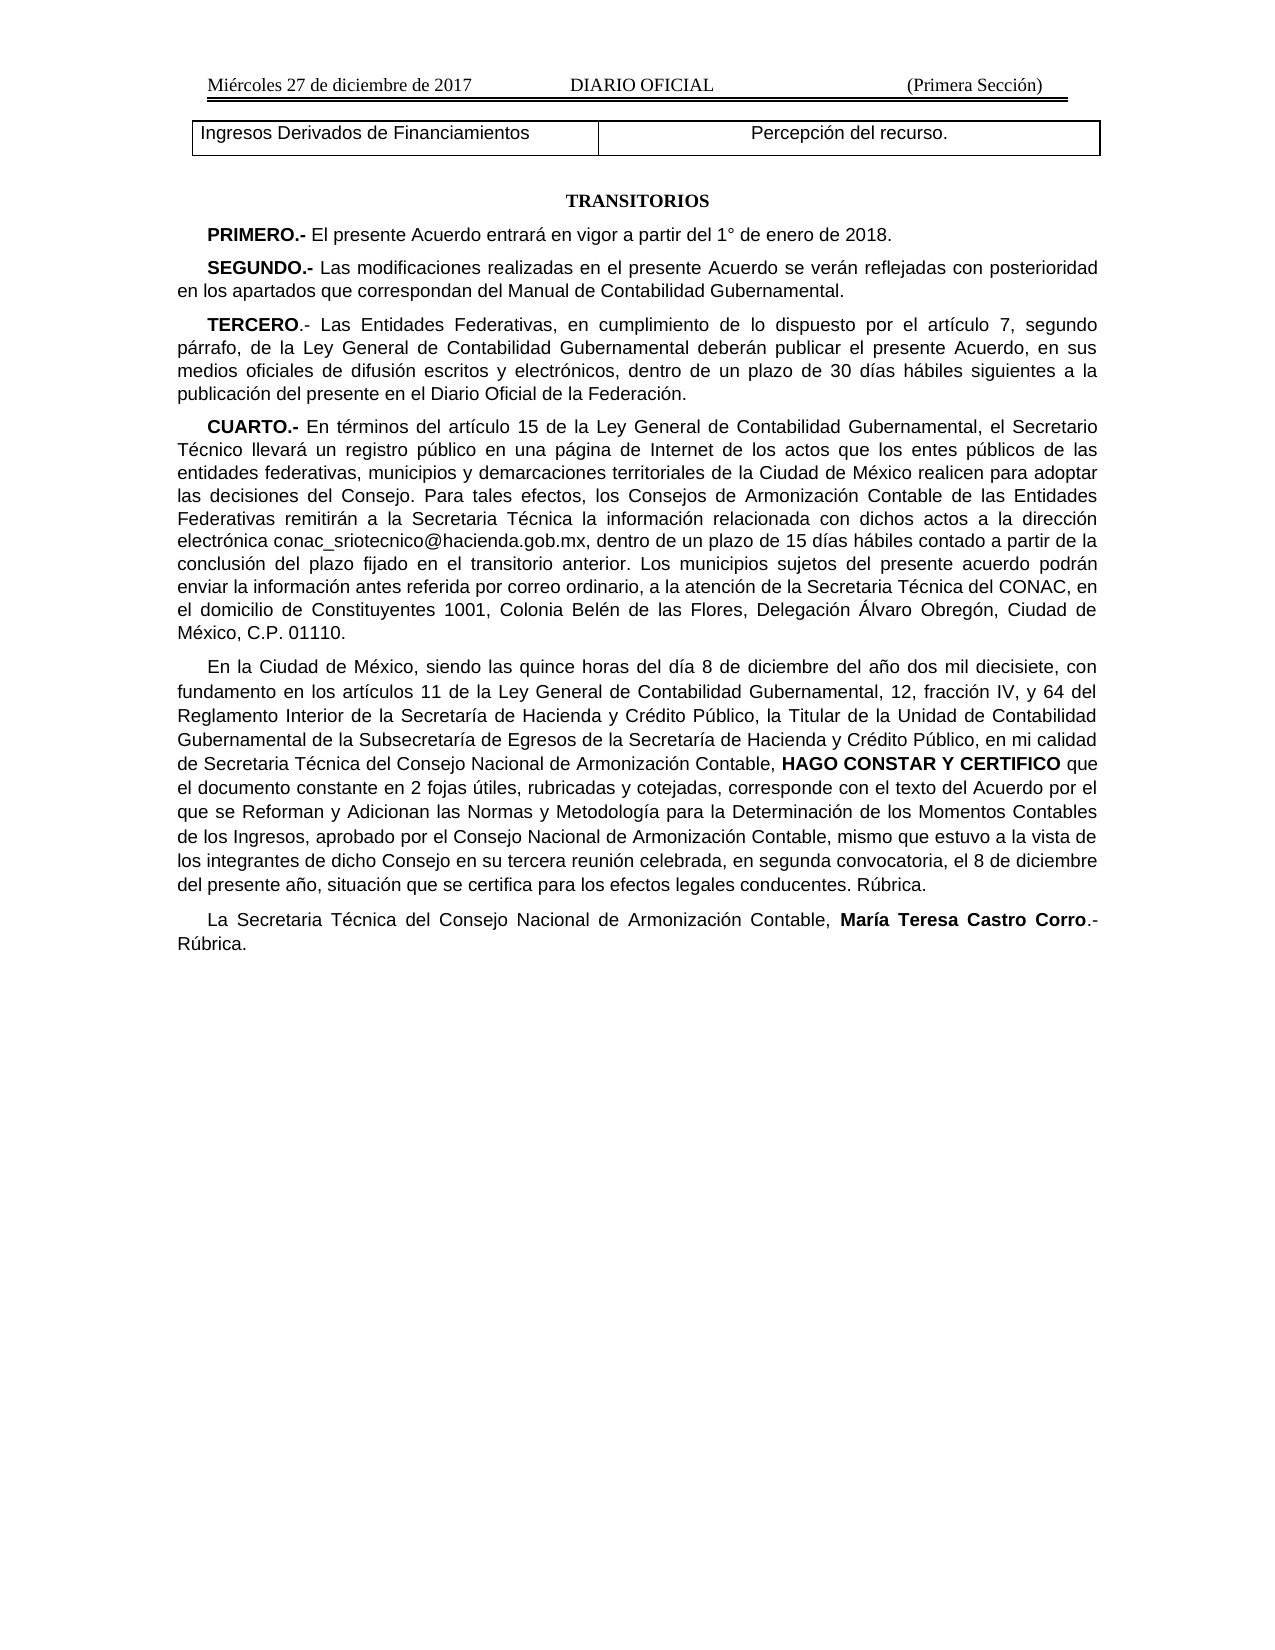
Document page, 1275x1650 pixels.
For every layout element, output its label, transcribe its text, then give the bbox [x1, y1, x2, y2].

text TERCERO.- Las Entidades Federativas, en cumplimiento de lo dispuesto por el artículo 7, segundo párrafo, de de Contabilidad Gubernamental deberán publicar el presente Acuerdo, en sus medios oficiales de difusión escritos y electrónicos, dentro de un plazo de 30 días hábiles siguientes a la publicación del presente en el Diario Oficial de [177, 313, 1098, 404]
text del Consejo Nacional de Armonización Contable, María Teresa Castro Corro.- Rúbrica. [177, 907, 1098, 955]
text TRANSITORIOS [177, 189, 1098, 212]
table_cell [599, 122, 1099, 154]
table_cell Ingresos Derivados de Financiamientos [193, 122, 598, 154]
text SEGUNDO.- Las modificaciones realizadas en el presente Acuerdo se verán reflejadas con posterioridad en los apartados que correspondan del Manual de Contabilidad Gubernamental. [177, 256, 1098, 302]
text CUARTO.- En términos del artículo 15 de de Contabilidad Gubernamental, el Secretario Técnico llevará un registro público en una página de Internet de los actos que los entes públicos de las entidades federativas, municipios y demarcaciones territoriales de de México realicen para adoptar las decisiones del Consejo. Para tales efectos, los Consejos de Armonización Contable de las Entidades Federativas remitirán a la información relacionada con dichos actos a la dirección electrónica conac_sriotecnico@hacienda.gob.mx, dentro de un plazo de 15 días hábiles contado a partir de la conclusión del plazo fijado en el transitorio anterior. Los municipios sujetos del presente acuerdo podrán enviar la información antes referida por correo ordinario, a la atención de del CONAC, en el domicilio de Constituyentes 1001, Colonia Belén de las Flores, Delegación Álvaro Obregón, Ciudad de México, C.P. 01110. [177, 415, 1098, 644]
text PRIMERO.- El presente Acuerdo entrará en vigor a partir del 1° de enero de 2018. [177, 223, 1098, 246]
text En de México, siendo las quince horas del día 8 de diciembre del año dos mil diecisiete, con fundamento en los artículos 11 de de Contabilidad Gubernamental, 12, fracción IV, y 64 del Reglamento Interior de de Hacienda y Crédito Público, de de Contabilidad Gubernamental de de Egresos de de Hacienda y Crédito Público, en mi calidad de Secretaria Técnica del Consejo Nacional de Armonización Contable, HAGO CONSTAR Y CERTIFICO que el documento constante en 2 fojas útiles, rubricadas y cotejadas, corresponde con el texto del Acuerdo por el que se Reforman y Adicionan las Normas y Metodología para de los Momentos Contables de los Ingresos, aprobado por el Consejo Nacional de Armonización Contable, mismo que estuvo a la vista de los integrantes de dicho Consejo en su tercera reunión celebrada, en segunda convocatoria, el 8 de diciembre del presente año, situación que se certifica para los efectos legales conducentes. Rúbrica. [177, 655, 1098, 896]
